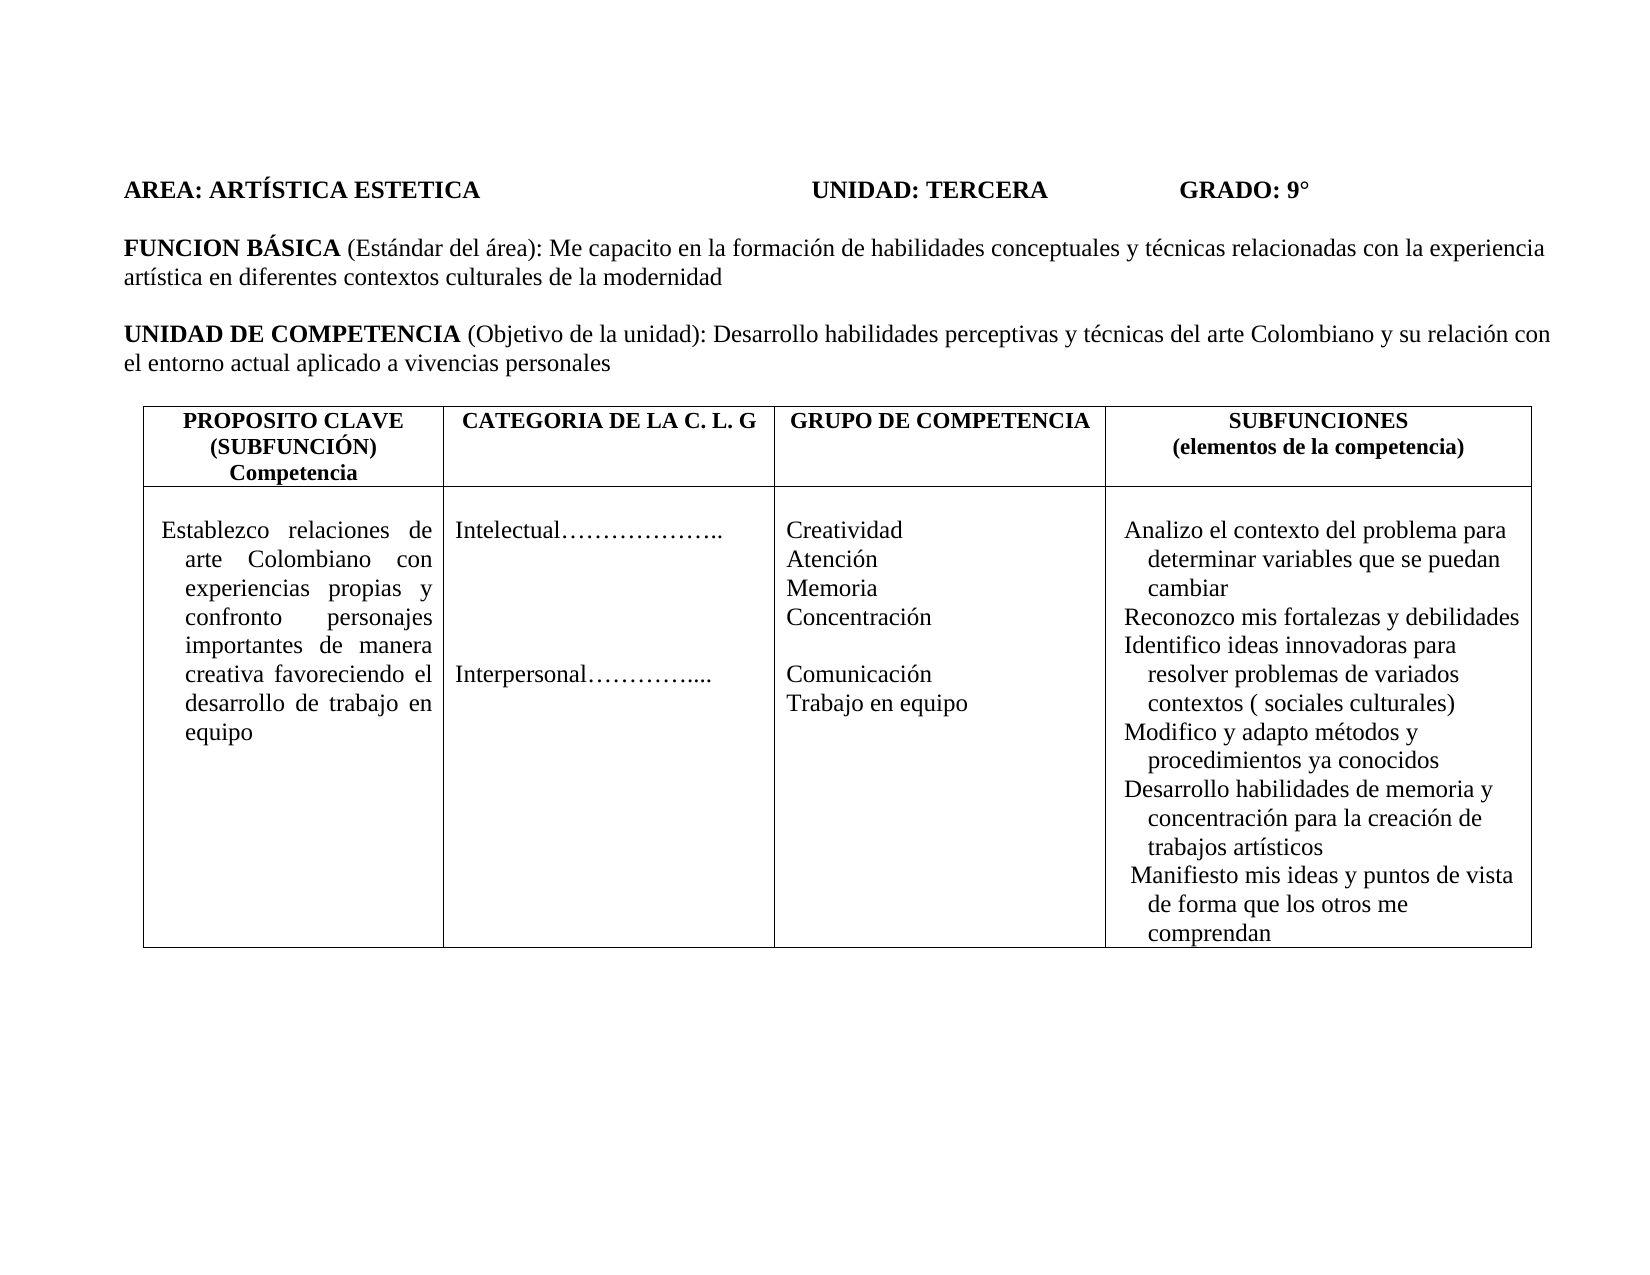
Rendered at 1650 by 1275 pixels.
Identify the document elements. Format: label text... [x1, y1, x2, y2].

table_cell Intelectual……………….. Interpersonal………….... [444, 487, 774, 947]
table_cell Creatividad Atención Memoria Concentración Comunicación Trabajo en equipo [775, 487, 1105, 947]
table_header GRUPO DE COMPETENCIA [775, 407, 1105, 486]
table_cell Establezco relaciones de arte Colombiano con experiencias propias y confronto personajes importantes de manera creativa favoreciendo el desarrollo de trabajo en equipo [144, 487, 443, 947]
table_cell Analizo el contexto del problema para determinar variables que se puedan cambiar Reconozco mis fortalezas y debilidades Identifico ideas innovadoras para resolver problemas de variados contextos ( sociales culturales) Modifico y adapto métodos y procedimientos ya conocidos Desarrollo habilidades de memoria y concentración para la creación de trabajos artísticos Manifiesto mis ideas y puntos de vista de forma que los otros me comprendan [1106, 487, 1531, 947]
table_header PROPOSITO CLAVE (SUBFUNCIÓN) Competencia [144, 407, 443, 486]
text UNIDAD DE COMPETENCIA (Objetivo de la unidad): Desarrollo habilidades perceptivas y técnicas del arte Colombiano y su relación con el entorno actual aplicado a vivencias personales [123, 319, 1567, 377]
table_header SUBFUNCIONES (elementos de la competencia) [1106, 407, 1531, 486]
table_header CATEGORIA DE LA C. L. G [444, 407, 774, 486]
text FUNCION BÁSICA (Estándar del área): Me capacito en la formación de habilidades conceptuales y técnicas relacionadas con la experiencia artística en diferentes contextos culturales de la modernidad [123, 233, 1567, 291]
text AREA: ARTÍSTICA ESTETICA UNIDAD: TERCERA GRADO: 9° [123, 176, 1567, 204]
